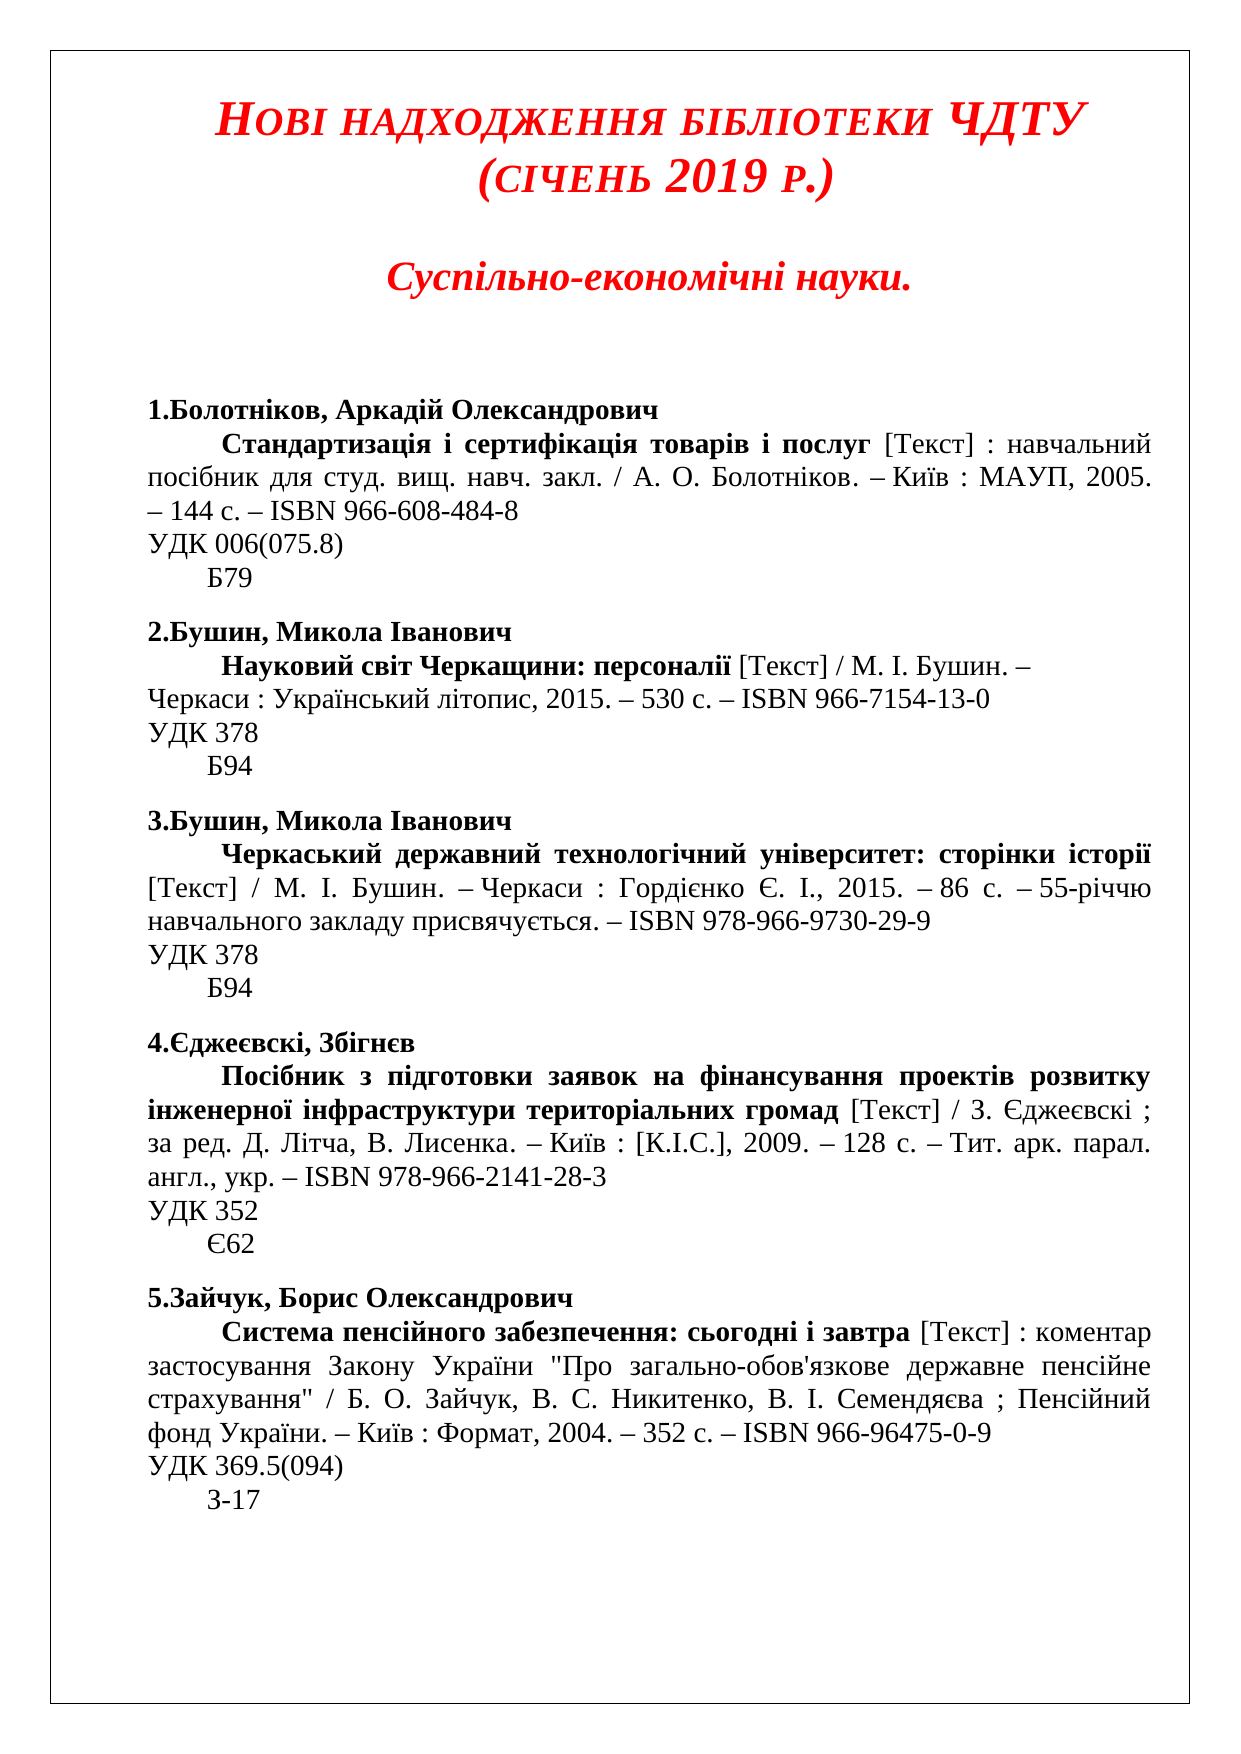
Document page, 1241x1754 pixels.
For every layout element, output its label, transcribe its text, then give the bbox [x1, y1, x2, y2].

text Стандартизація і сертифікація товарів і послуг [Текст] : навчальний посібник для студ. вищ. навч. закл. / А. О. Болотніков. – Київ : МАУП, 2005. – 144 с. – ISBN 966-608-484-8 [147, 426, 1152, 526]
text 2.Бушин, Микола Іванович [147, 614, 1152, 648]
text (cічень 2019 р.) [147, 146, 1152, 203]
text Черкаси : Український літопис, 2015. – 530 с. – ISBN 966-7154-13-0 [147, 681, 1152, 715]
text УДК 369.5(094) [147, 1448, 1152, 1482]
text З-17 [147, 1482, 1152, 1515]
text 1.Болотніков, Аркадій Олександрович [147, 392, 1152, 426]
text Посібник з підготовки заявок на фінансування проектів розвитку інженерної інфраструктури територіальних громад [Текст] / З. Єджеєвскі ; за ред. Д. Літча, В. Лисенка. – Київ : [К.І.С.], 2009. – 128 с. – Тит. арк. парал. англ., укр. – ISBN 978-966-2141-28-3 [147, 1058, 1152, 1193]
text 4.Єджеєвскі, Збігнєв [147, 1025, 1152, 1058]
text Черкаський державний технологічний університет: сторінки історії [Текст] / М. І. Бушин. – Черкаси : Гордієнко Є. І., 2015. – 86 с. – 55-річчю навчального закладу присвячується. – ISBN 978-966-9730-29-9 [147, 836, 1152, 937]
text Суспільно-економічні науки. [147, 251, 1152, 299]
text Система пенсійного забезпечення: сьогодні і завтра [Текст] : коментар застосування Закону України "Про загально-обов'язкове державне пенсійне страхування" / Б. О. Зайчук, В. С. Никитенко, В. І. Семендяєва ; Пенсійний фонд України. – Київ : Формат, 2004. – 352 c. – ISBN 966-96475-0-9 [147, 1314, 1152, 1448]
text УДК 378 [147, 715, 1152, 748]
text УДК 378 [147, 937, 1152, 971]
text 3.Бушин, Микола Іванович [147, 803, 1152, 836]
text 5.Зайчук, Борис Олександрович [147, 1281, 1152, 1314]
text Нові надходження бібліотеки ЧДТУ [147, 88, 1152, 146]
text Науковий світ Черкащини: персоналії [Текст] / М. І. Бушин. – [147, 648, 1152, 681]
text УДК 006(075.8) [147, 526, 1152, 560]
text Б94 [147, 971, 1152, 1004]
text Є62 [147, 1226, 1152, 1260]
text Б79 [147, 560, 1152, 593]
text УДК 352 [147, 1193, 1152, 1226]
text Б94 [147, 748, 1152, 782]
